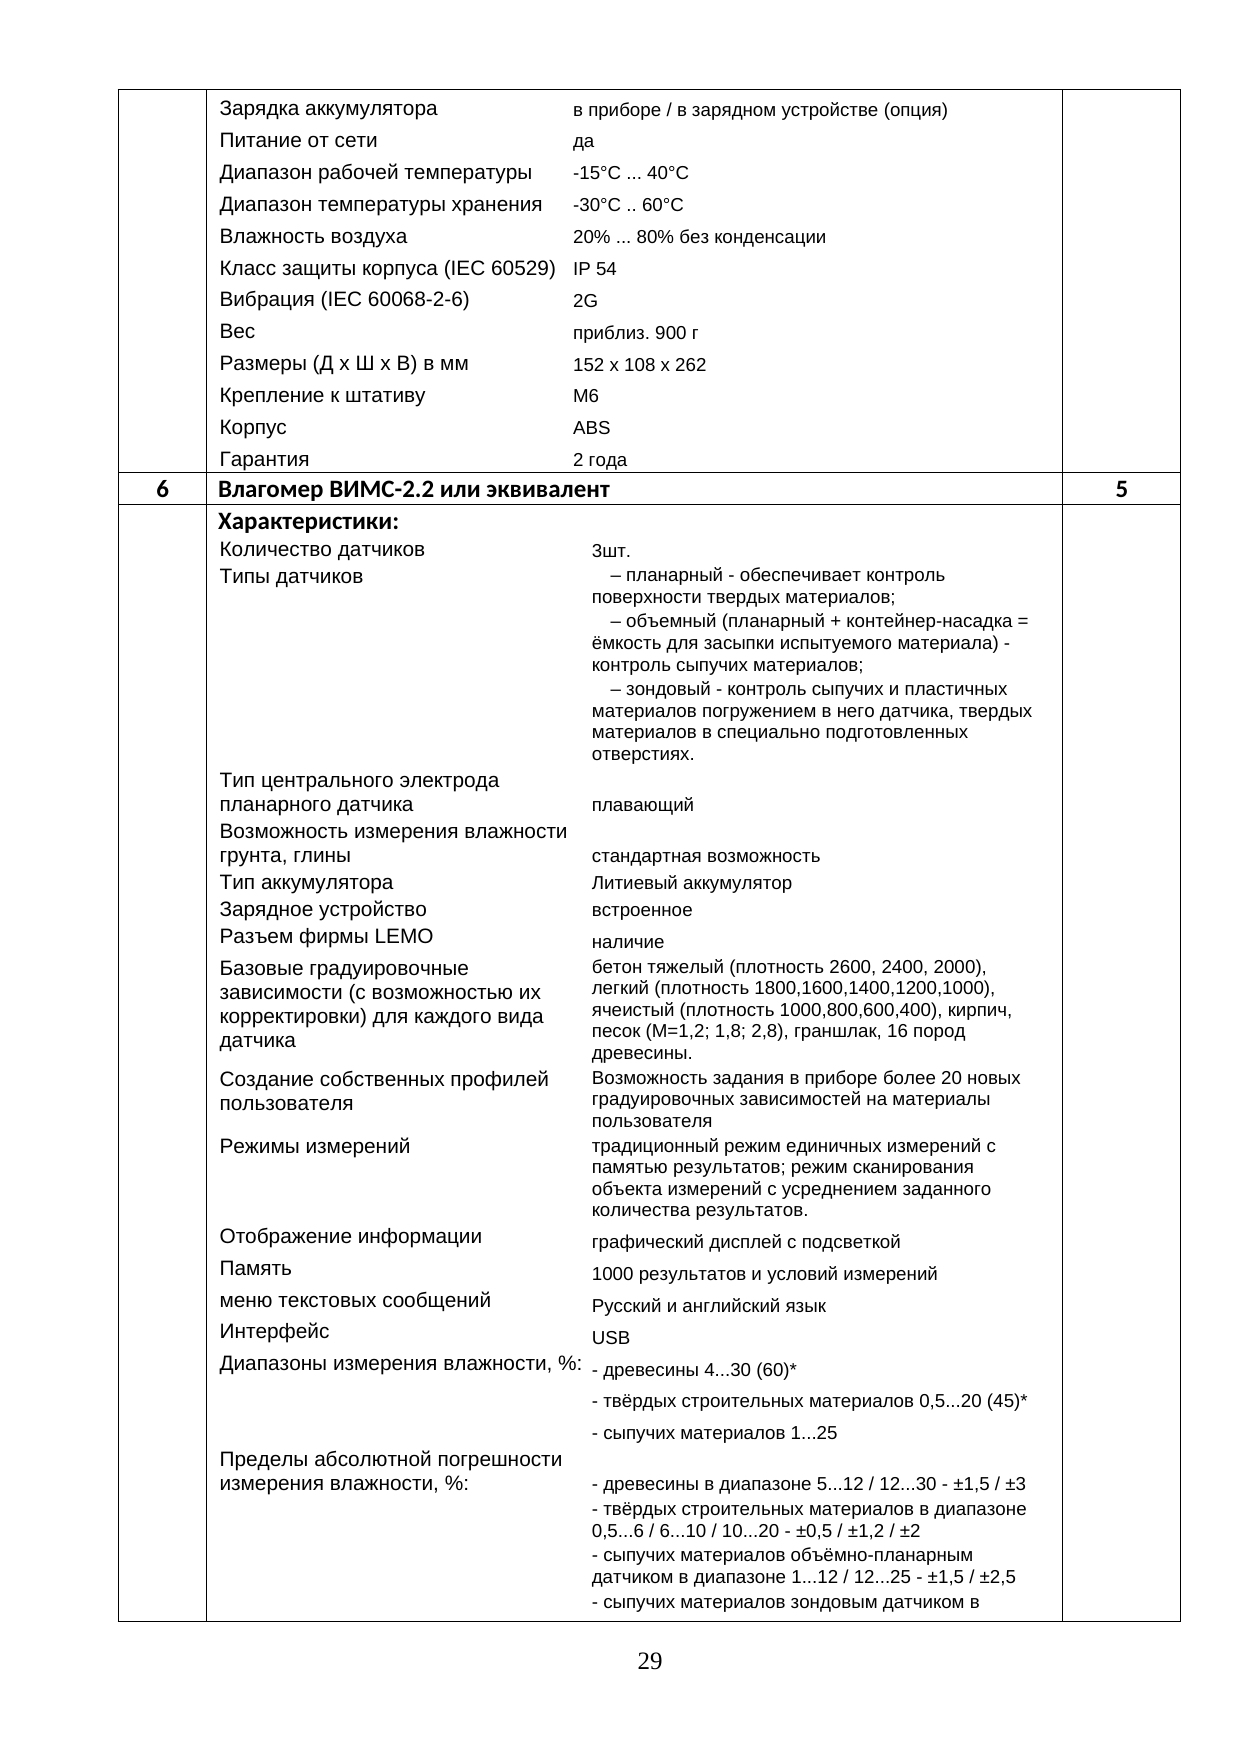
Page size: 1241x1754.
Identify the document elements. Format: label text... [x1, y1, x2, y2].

table_cell Характеристики: [207, 505, 1062, 1621]
table_cell Характеристики: [207, 90, 1062, 472]
table_cell [1063, 90, 1180, 472]
table_cell 5 [1063, 473, 1180, 504]
table_cell [119, 90, 206, 472]
table_cell 6 [119, 473, 206, 504]
table_cell Влагомер ВИМС-2.2 или эквивалент [207, 473, 1062, 504]
table_cell [1063, 505, 1180, 1621]
table_cell [119, 505, 206, 1621]
